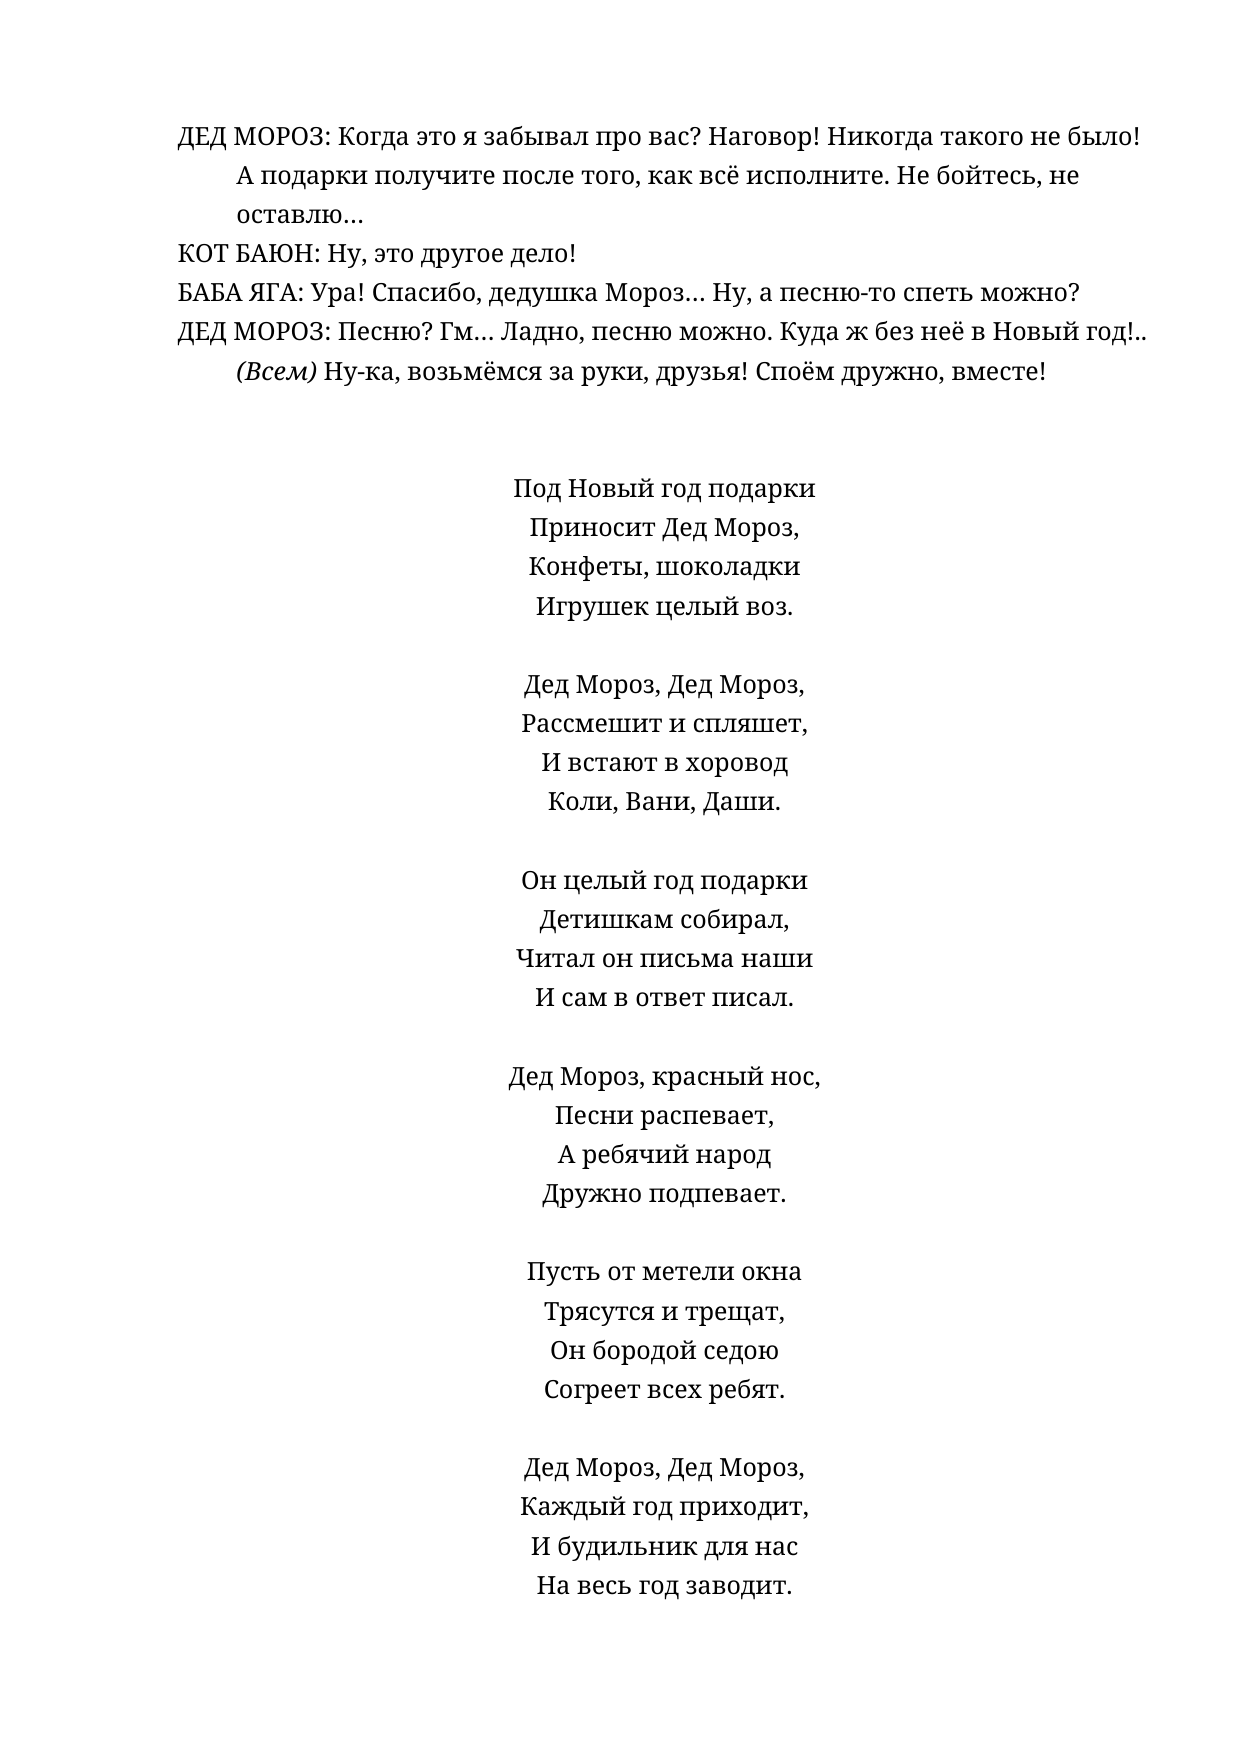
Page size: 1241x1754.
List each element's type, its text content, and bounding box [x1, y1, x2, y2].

text На весь год заводит. [177, 1567, 1152, 1601]
text Согреет всех ребят. [177, 1371, 1152, 1406]
text Под Новый год подарки [177, 471, 1152, 505]
text И будильник для нас [177, 1528, 1152, 1562]
text Читал он письма наши [177, 941, 1152, 975]
text Игрушек целый воз. [177, 588, 1152, 622]
text Трясутся и трещат, [177, 1293, 1152, 1327]
text Он целый год подарки [177, 862, 1152, 896]
text ДЕД МОРОЗ: Когда это я забывал про вас? Наговор! Никогда такого не было! А подарки получите после того, как всё исполните. Не бойтесь, не оставлю… [177, 118, 1152, 231]
text Пусть от метели окна [177, 1254, 1152, 1288]
text КОТ БАЮН: Ну, это другое дело! [177, 236, 1152, 270]
text Коли, Вани, Даши. [177, 784, 1152, 818]
text А ребячий народ [177, 1136, 1152, 1171]
text Песни распевает, [177, 1097, 1152, 1131]
text ДЕД МОРОЗ: Песню? Гм… Ладно, песню можно. Куда ж без неё в Новый год!.. (Всем) Ну-ка, возьмёмся за руки, друзья! Споём дружно, вместе! [177, 314, 1152, 387]
text Детишкам собирал, [177, 901, 1152, 936]
text Дружно подпевает. [177, 1176, 1152, 1210]
text Он бородой седою [177, 1332, 1152, 1366]
text Дед Мороз, красный нос, [177, 1058, 1152, 1092]
text Дед Мороз, Дед Мороз, [177, 1450, 1152, 1484]
text Рассмешит и спляшет, [177, 706, 1152, 740]
text И встают в хоровод [177, 745, 1152, 779]
text Дед Мороз, Дед Мороз, [177, 666, 1152, 701]
text БАБА ЯГА: Ура! Спасибо, дедушка Мороз… Ну, а песню-то спеть можно? [177, 275, 1152, 309]
text Каждый год приходит, [177, 1489, 1152, 1523]
text Приносит Дед Мороз, [177, 510, 1152, 544]
text И сам в ответ писал. [177, 980, 1152, 1014]
text Конфеты, шоколадки [177, 549, 1152, 583]
